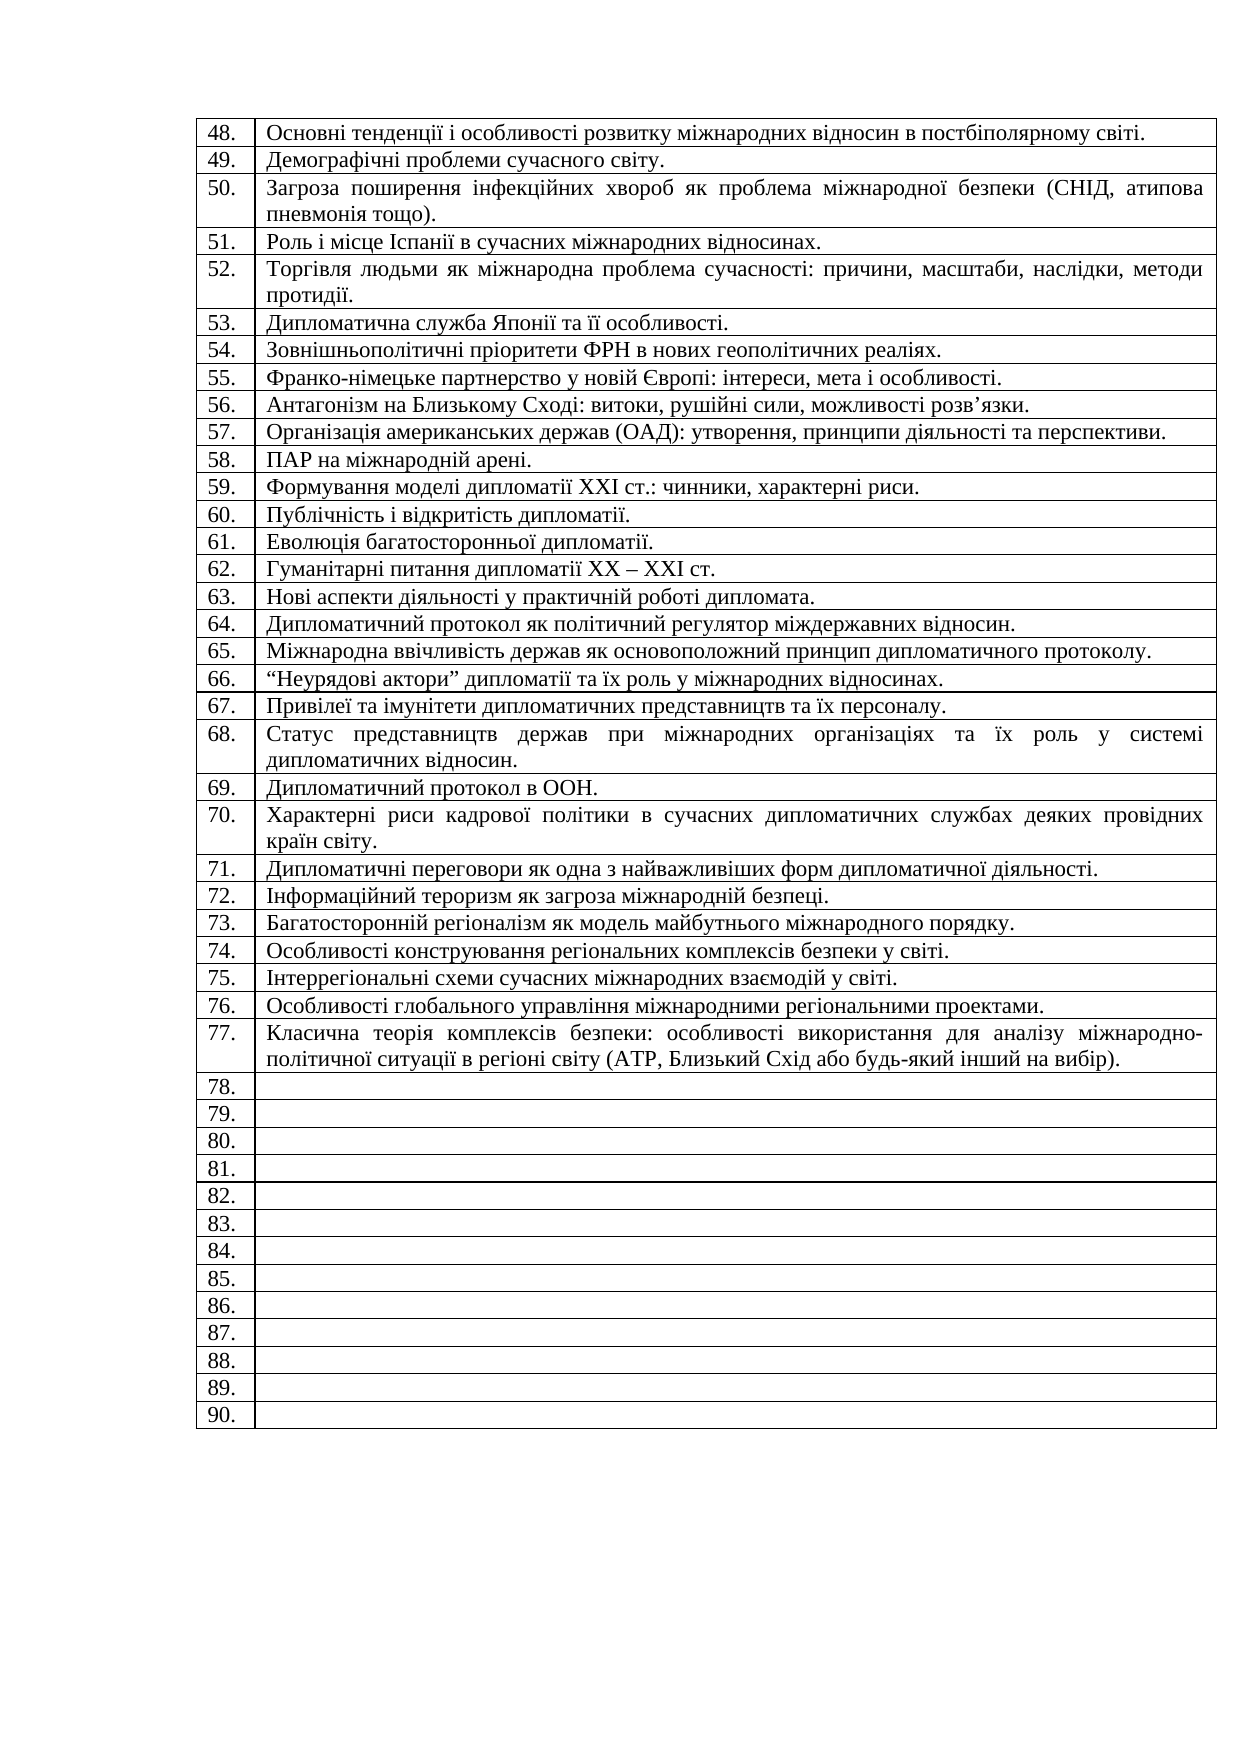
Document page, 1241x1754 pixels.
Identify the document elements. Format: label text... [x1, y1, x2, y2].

table_cell [197, 610, 254, 637]
table_cell Класична теорія комплексів безпеки: особливості використання для аналізу міжнародно-політичної ситуації в регіоні світу (АТР, Близький Схід або будь-який інший на вибір). [256, 1019, 1216, 1072]
table_cell [197, 364, 254, 390]
table_cell [197, 1402, 254, 1428]
table_cell [197, 992, 254, 1018]
table_cell [197, 501, 254, 527]
table_cell [197, 1073, 254, 1099]
table_cell [197, 174, 254, 227]
table_cell [197, 228, 254, 254]
table_cell [197, 255, 254, 308]
table_cell Демографічні проблеми сучасного світу. [256, 147, 1216, 173]
table_cell [197, 638, 254, 664]
table_cell Дипломатичний протокол як політичний регулятор міждержавних відносин. [256, 610, 1216, 637]
table_cell Дипломатичний протокол в ООН. [256, 774, 1216, 800]
table_cell [197, 391, 254, 417]
table_cell Публічність і відкритість дипломатії. [256, 501, 1216, 527]
table_cell [197, 1237, 254, 1263]
table_cell [197, 1210, 254, 1236]
table_cell [197, 419, 254, 445]
table_cell Привілеї та імунітети дипломатичних представництв та їх персоналу. [256, 693, 1216, 719]
table_cell [256, 1237, 1216, 1263]
table_cell Особливості конструювання регіональних комплексів безпеки у світі. [256, 937, 1216, 963]
table_cell [197, 309, 254, 335]
table_cell ПАР на міжнародній арені. [256, 446, 1216, 472]
table_cell Інтеррегіональні схеми сучасних міжнародних взаємодій у світі. [256, 964, 1216, 991]
table_cell Нові аспекти діяльності у практичній роботі дипломата. [256, 583, 1216, 609]
table_cell Дипломатичні переговори як одна з найважливіших форм дипломатичної діяльності. [256, 855, 1216, 881]
table_cell Гуманітарні питання дипломатії ХХ – ХХІ ст. [256, 555, 1216, 582]
table_cell [256, 1402, 1216, 1428]
table_cell [256, 1347, 1216, 1373]
table_cell [256, 1128, 1216, 1154]
table_cell Багатосторонній регіоналізм як модель майбутнього міжнародного порядку. [256, 910, 1216, 936]
table_cell Інформаційний тероризм як загроза міжнародній безпеці. [256, 882, 1216, 908]
table_cell Торгівля людьми як міжнародна проблема сучасності: причини, масштаби, наслідки, методи протидії. [256, 255, 1216, 308]
table_cell Загроза поширення інфекційних хвороб як проблема міжнародної безпеки (СНІД, атипова пневмонія тощо). [256, 174, 1216, 227]
table_cell [197, 665, 254, 691]
table_cell [256, 1100, 1216, 1127]
table_cell [197, 1019, 254, 1072]
table_cell [197, 473, 254, 499]
table_cell [197, 1374, 254, 1401]
table_cell [197, 882, 254, 908]
table_cell Особливості глобального управління міжнародними регіональними проектами. [256, 992, 1216, 1018]
table_cell [197, 555, 254, 582]
table_cell Еволюція багатосторонньої дипломатії. [256, 528, 1216, 554]
table_cell [197, 528, 254, 554]
table_cell [197, 720, 254, 772]
table_cell [256, 1183, 1216, 1209]
table_cell [256, 1374, 1216, 1401]
table_cell [197, 964, 254, 991]
table_cell [197, 1347, 254, 1373]
table_cell Статус представництв держав при міжнародних організаціях та їх роль у системі дипломатичних відносин. [256, 720, 1216, 772]
table_cell [197, 937, 254, 963]
table_cell [256, 1292, 1216, 1318]
table_cell Характерні риси кадрової політики в сучасних дипломатичних службах деяких провідних країн світу. [256, 801, 1216, 854]
table_cell [197, 446, 254, 472]
table_cell Роль і місце Іспанії в сучасних міжнародних відносинах. [256, 228, 1216, 254]
table_cell [197, 1155, 254, 1181]
table_cell [197, 910, 254, 936]
table_cell [256, 1073, 1216, 1099]
table_cell [197, 1183, 254, 1209]
table_cell [197, 1292, 254, 1318]
table_cell Антагонізм на Близькому Сході: витоки, рушійні сили, можливості розв’язки. [256, 391, 1216, 417]
table_cell Формування моделі дипломатії ХХІ ст.: чинники, характерні риси. [256, 473, 1216, 499]
table_cell [256, 1210, 1216, 1236]
table_cell “Неурядові актори” дипломатії та їх роль у міжнародних відносинах. [256, 665, 1216, 691]
table_cell [197, 119, 254, 146]
table_cell [256, 1155, 1216, 1181]
table_cell Основні тенденції і особливості розвитку міжнародних відносин в постбіполярному світі. [256, 119, 1216, 146]
table_cell [197, 1128, 254, 1154]
table_cell [256, 1265, 1216, 1291]
table_cell [197, 336, 254, 363]
table_cell Зовнішньополітичні пріоритети ФРН в нових геополітичних реаліях. [256, 336, 1216, 363]
table_cell Міжнародна ввічливість держав як основоположний принцип дипломатичного протоколу. [256, 638, 1216, 664]
table_cell [197, 855, 254, 881]
table_cell Організація американських держав (ОАД): утворення, принципи діяльності та перспективи. [256, 419, 1216, 445]
table_cell [197, 774, 254, 800]
table_cell [197, 693, 254, 719]
table_cell Дипломатична служба Японії та її особливості. [256, 309, 1216, 335]
table_cell [197, 801, 254, 854]
table_cell [197, 147, 254, 173]
table_cell [256, 1319, 1216, 1346]
table_cell [197, 1100, 254, 1127]
table_cell [197, 583, 254, 609]
table_cell [197, 1319, 254, 1346]
table_cell Франко-німецьке партнерство у новій Європі: інтереси, мета і особливості. [256, 364, 1216, 390]
table_cell [197, 1265, 254, 1291]
